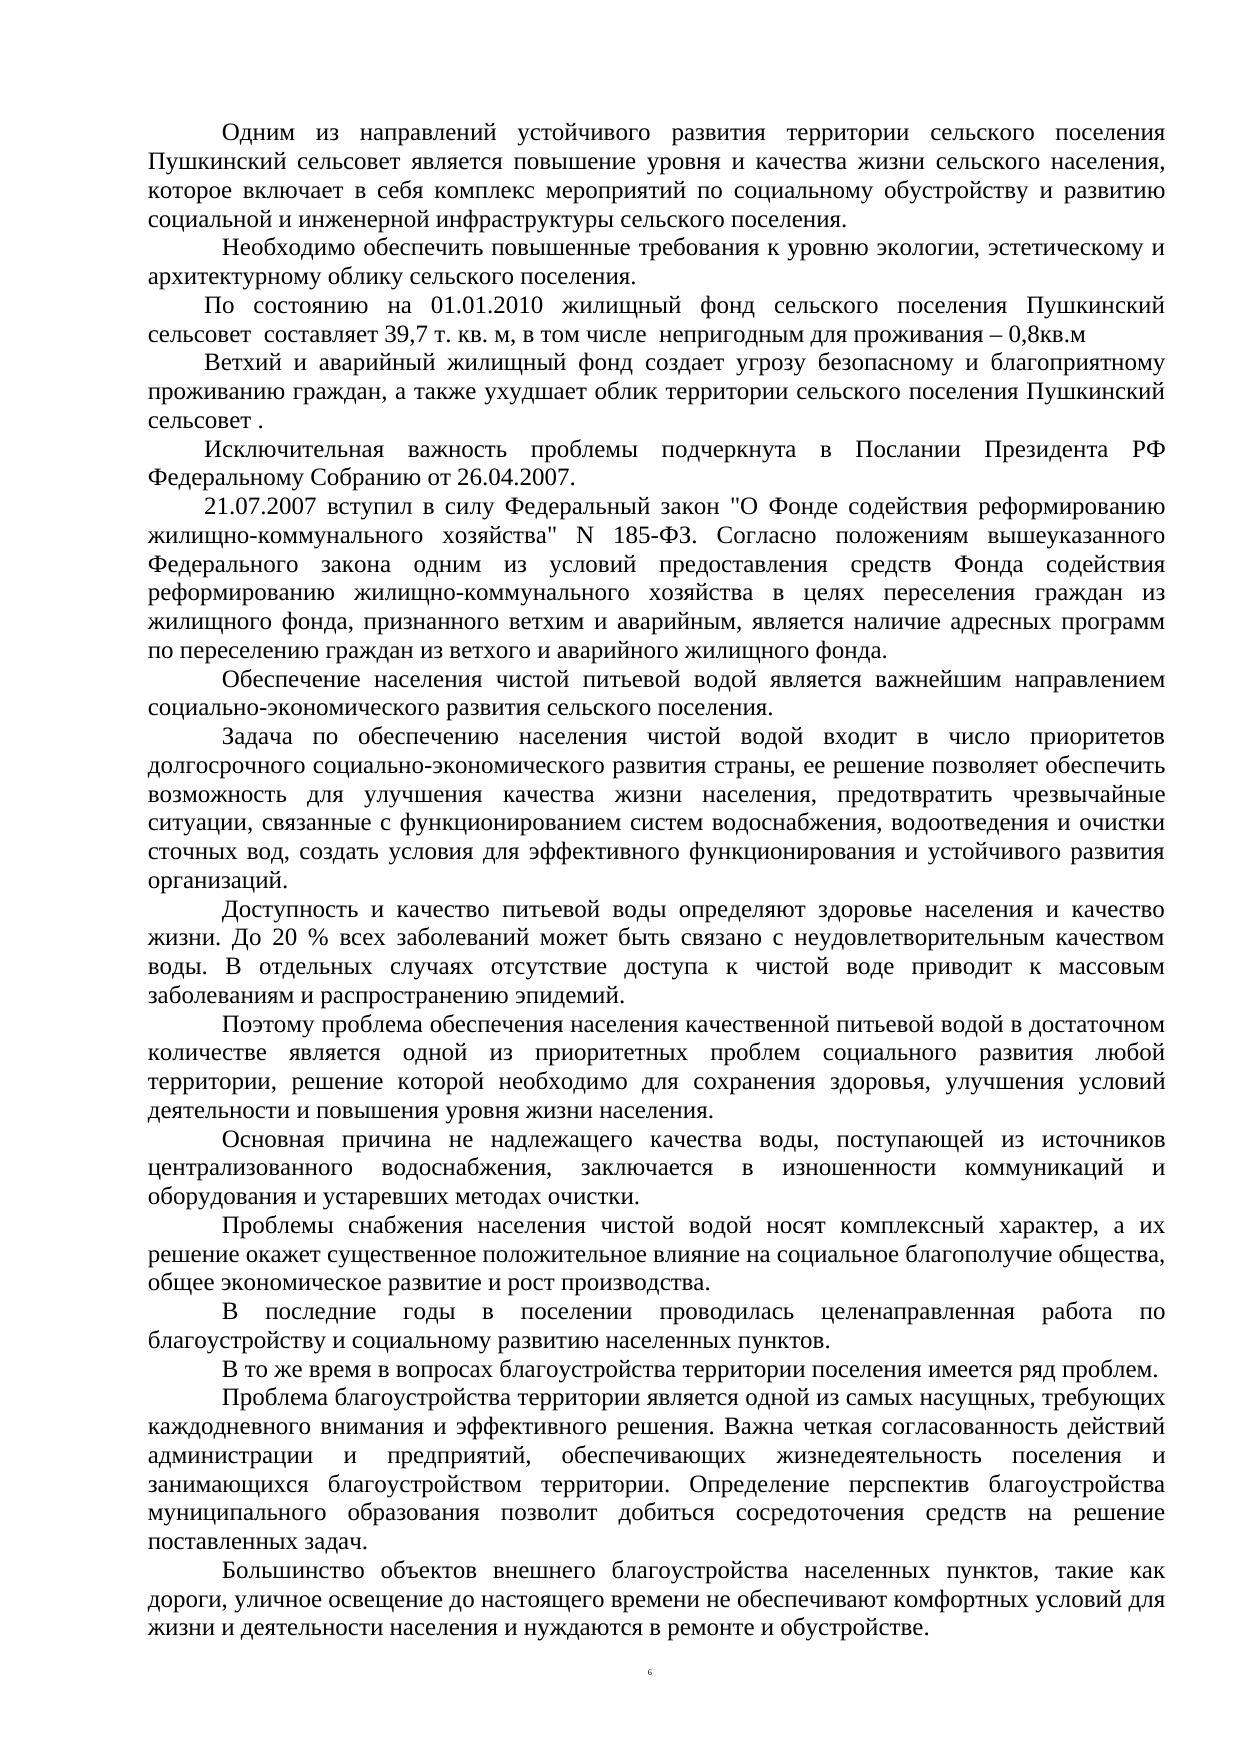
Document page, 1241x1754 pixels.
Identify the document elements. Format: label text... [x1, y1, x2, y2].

text Задача по обеспечению населения чистой водой входит в число приоритетов долгосрочного социально-экономического развития страны, ее решение позволяет обеспечить возможность для улучшения качества жизни населения, предотвратить чрезвычайные ситуации, связанные с функционированием систем водоснабжения, водоотведения и очистки сточных вод, создать условия для эффективного функционирования и устойчивого развития организаций. [148, 721, 1166, 894]
text Обеспечение населения чистой питьевой водой является важнейшим направлением социально-экономического развития сельского поселения. [148, 664, 1166, 721]
text В то же время в вопросах благоустройства территории поселения имеется ряд проблем. [148, 1354, 1166, 1382]
text Ветхий и аварийный жилищный фонд создает угрозу безопасному и благоприятному проживанию граждан, а также ухудшает облик территории сельского поселения Пушкинский сельсовет . [148, 347, 1166, 434]
text Большинство объектов внешнего благоустройства населенных пунктов, такие как дороги, уличное освещение до настоящего времени не обеспечивают комфортных условий для жизни и деятельности населения и нуждаются в ремонте и обустройстве. [148, 1555, 1166, 1641]
text Проблема благоустройства территории является одной из самых насущных, требующих каждодневного внимания и эффективного решения. Важна четкая согласованность действий администрации и предприятий, обеспечивающих жизнедеятельность поселения и занимающихся благоустройством территории. Определение перспектив благоустройства муниципального образования позволит добиться сосредоточения средств на решение поставленных задач. [148, 1382, 1166, 1555]
text Необходимо обеспечить повышенные требования к уровню экологии, эстетическому и архитектурному облику сельского поселения. [148, 232, 1166, 290]
text Одним из направлений устойчивого развития территории сельского поселения Пушкинский сельсовет является повышение уровня и качества жизни сельского населения, которое включает в себя комплекс мероприятий по социальному обустройству и развитию социальной и инженерной инфраструктуры сельского поселения. [148, 117, 1166, 232]
text По состоянию на 01.01.2010 жилищный фонд сельского поселения Пушкинский сельсовет составляет 39,7 т. кв. м, в том числе непригодным для проживания – 0,8кв.м [148, 290, 1166, 347]
text Исключительная важность проблемы подчеркнута в Послании Президента РФ Федеральному Собранию от 26.04.2007. [148, 434, 1166, 491]
text Основная причина не надлежащего качества воды, поступающей из источников централизованного водоснабжения, заключается в изношенности коммуникаций и оборудования и устаревших методах очистки. [148, 1124, 1166, 1210]
text 21.07.2007 вступил в силу Федеральный закон "О Фонде содействия реформированию жилищно-коммунального хозяйства" N 185-ФЗ. Согласно положениям вышеуказанного Федерального закона одним из условий предоставления средств Фонда содействия реформированию жилищно-коммунального хозяйства в целях переселения граждан из жилищного фонда, признанного ветхим и аварийным, является наличие адресных программ по переселению граждан из ветхого и аварийного жилищного фонда. [148, 491, 1166, 664]
text Доступность и качество питьевой воды определяют здоровье населения и качество жизни. До 20 % всех заболеваний может быть связано с неудовлетворительным качеством воды. В отдельных случаях отсутствие доступа к чистой воде приводит к массовым заболеваниям и распространению эпидемий. [148, 894, 1166, 1009]
text Проблемы снабжения населения чистой водой носят комплексный характер, а их решение окажет существенное положительное влияние на социальное благополучие общества, общее экономическое развитие и рост производства. [148, 1210, 1166, 1296]
text В последние годы в поселении проводилась целенаправленная работа по благоустройству и социальному развитию населенных пунктов. [148, 1296, 1166, 1354]
text Поэтому проблема обеспечения населения качественной питьевой водой в достаточном количестве является одной из приоритетных проблем социального развития любой территории, решение которой необходимо для сохранения здоровья, улучшения условий деятельности и повышения уровня жизни населения. [148, 1009, 1166, 1124]
